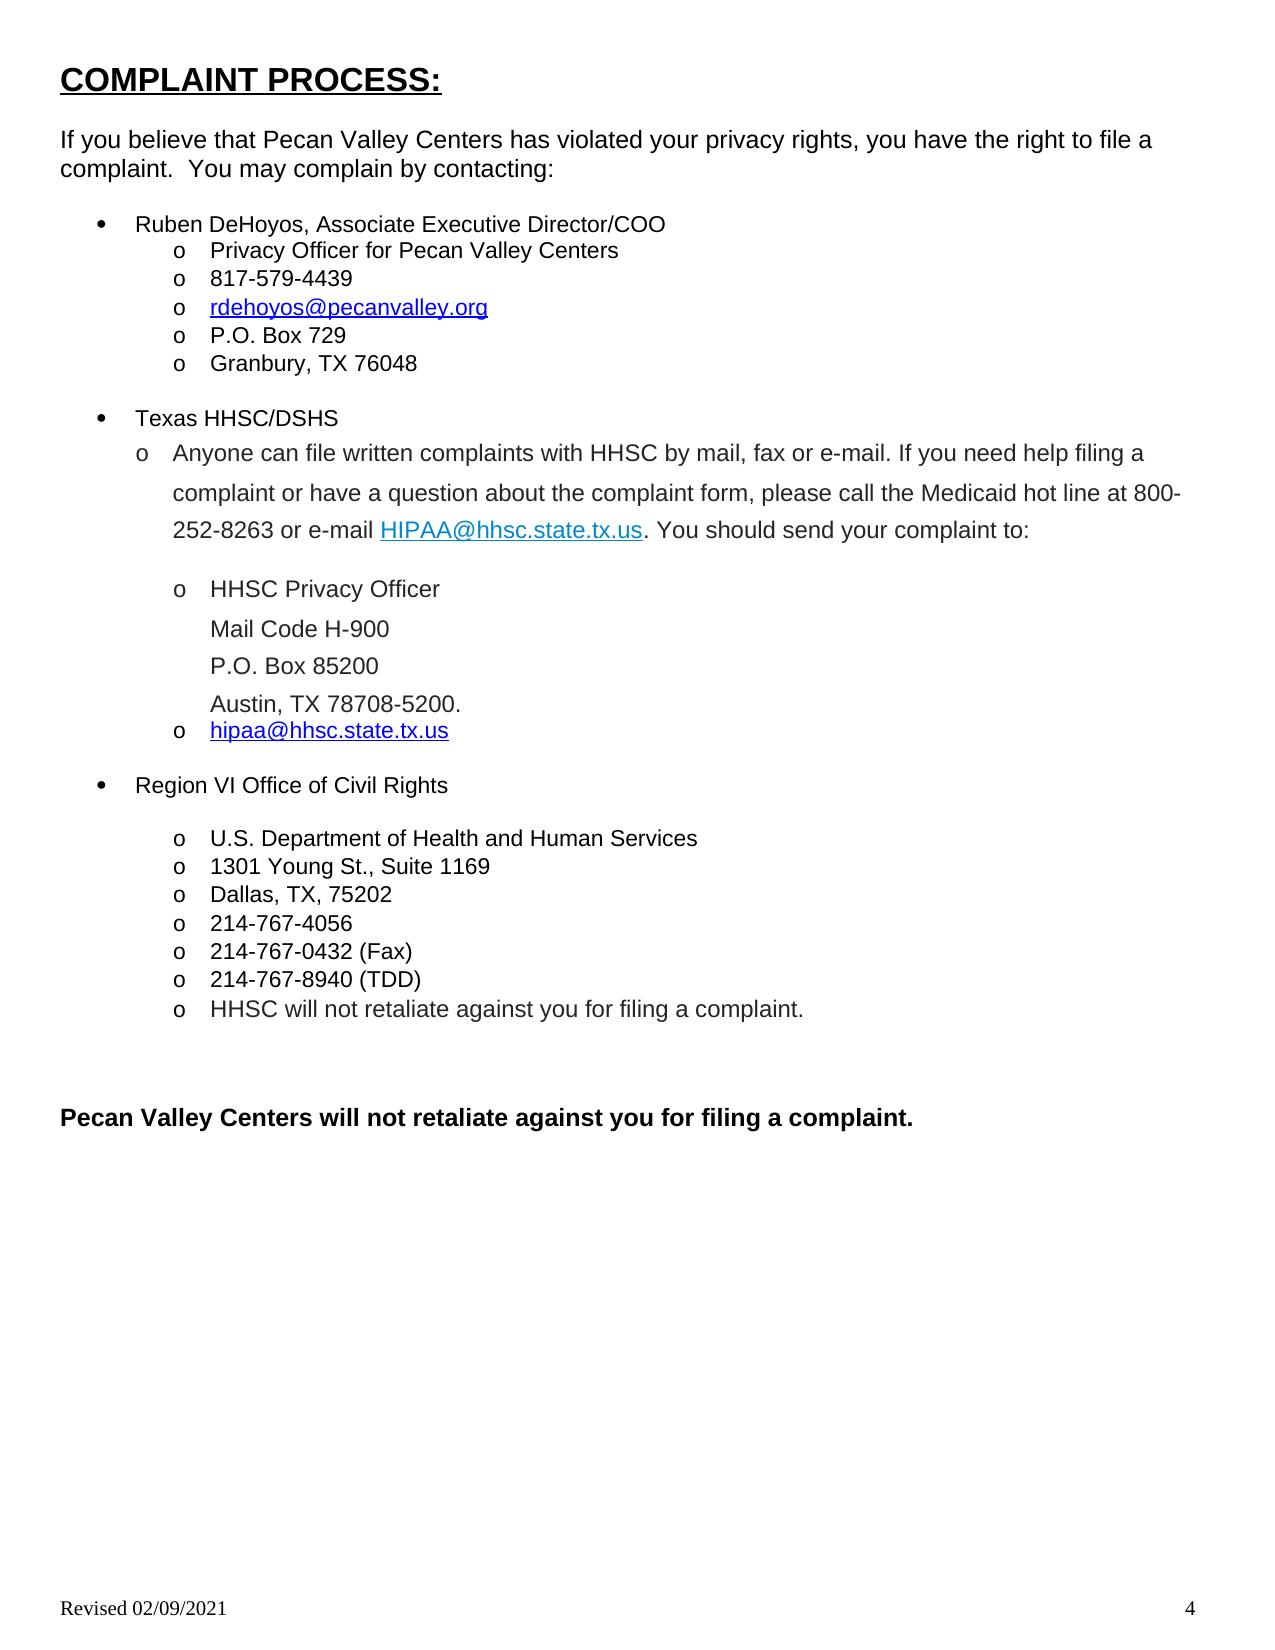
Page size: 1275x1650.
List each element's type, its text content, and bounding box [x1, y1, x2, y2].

list HHSC Privacy Officer Mail Code H-900 P.O. Box 85200 Austin, TX 78708-5200. [172, 567, 1215, 717]
text Pecan Valley Centers will not retaliate against you for filing a complaint. [60, 1103, 1215, 1132]
list Region VI Office of Civil Rights [97, 772, 1215, 798]
list rdehoyos@pecanvalley.org [172, 293, 1215, 322]
list P.O. Box 729 [172, 322, 1215, 350]
list 214-767-8940 (TDD) [172, 966, 1215, 994]
list U.S. Department of Health and Human Services [172, 824, 1215, 853]
list Texas HHSC/DSHS [97, 405, 1215, 431]
list 214-767-4056 [172, 909, 1215, 938]
list Anyone can file written complaints with HHSC by mail, fax or e-mail. If you need help filing a complaint or have a question about the complaint form, please call the Medicaid hot line at 800-252-8263 or e-mail HIPAA@hhsc.state.tx.us. You should send your complaint to: [135, 431, 1215, 544]
list HHSC will not retaliate against you for filing a complaint. [172, 994, 1215, 1024]
list Privacy Officer for Pecan Valley Centers [172, 237, 1215, 265]
text If you believe that Pecan Valley Centers has violated your privacy rights, you have the right to file a complaint. You may complain by contacting: [60, 125, 1215, 182]
list hipaa@hhsc.state.tx.us [172, 717, 1215, 746]
list 817-579-4439 [172, 265, 1215, 293]
list 1301 Young St., Suite 1169 [172, 853, 1215, 881]
list Dallas, TX, 75202 [172, 881, 1215, 909]
list Ruben DeHoyos, Associate Executive Director/COO [97, 211, 1215, 237]
text COMPLAINT PROCESS: [60, 60, 1215, 98]
list 214-767-0432 (Fax) [172, 938, 1215, 966]
list Granbury, TX 76048 [172, 350, 1215, 378]
